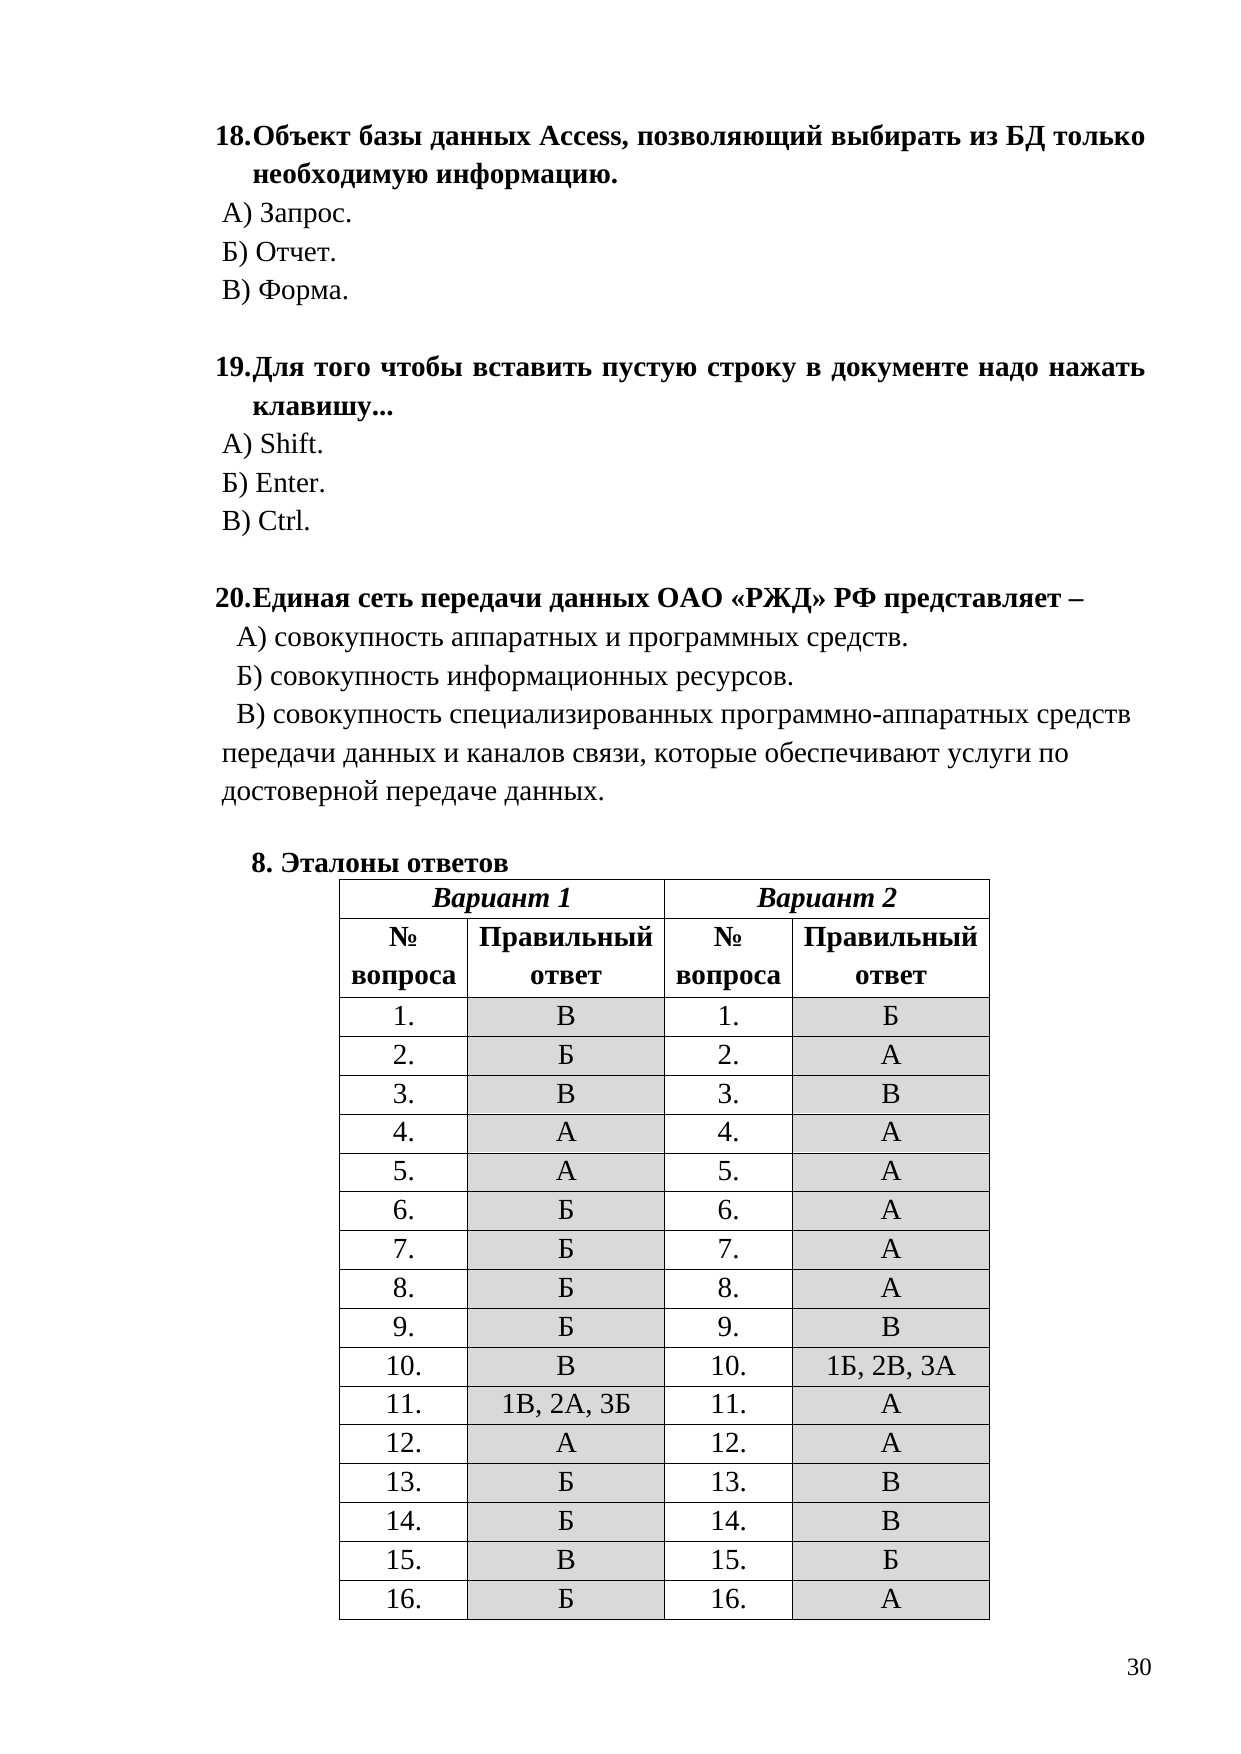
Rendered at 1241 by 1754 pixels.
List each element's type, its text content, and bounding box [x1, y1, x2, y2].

table_cell А [793, 1581, 989, 1619]
table_header Вариант 2 [665, 880, 989, 918]
table_cell 5. [665, 1154, 792, 1191]
list Б) Enter. [222, 465, 1152, 498]
table_cell 13. [340, 1464, 467, 1502]
table_cell 9. [665, 1309, 792, 1347]
table_cell В [793, 1309, 989, 1347]
table_cell 8. [340, 1270, 467, 1308]
table_cell 5. [340, 1154, 467, 1191]
table_cell В [793, 1503, 989, 1541]
table_cell 12. [665, 1425, 792, 1463]
text А) Запрос. [222, 195, 1152, 229]
table_cell 2. [340, 1037, 467, 1075]
table_cell 10. [340, 1348, 467, 1386]
list Объект базы данных Access, позволяющий выбирать из БД только необходимую информацию. [215, 118, 1146, 190]
text Б) Отчет. [222, 234, 1152, 267]
table_cell 14. [340, 1503, 467, 1541]
table_cell № вопроса [340, 919, 467, 997]
table_cell 15. [340, 1542, 467, 1580]
table_cell Б [468, 1270, 664, 1308]
table_cell 11. [665, 1387, 792, 1424]
table_cell А [793, 1154, 989, 1191]
table_cell Б [793, 1542, 989, 1580]
table_cell А [468, 1425, 664, 1463]
list Единая сеть передачи данных ОАО «РЖД» РФ представляет – [215, 581, 1146, 614]
list Для того чтобы вставить пустую строку в документе надо нажать клавишу... [215, 349, 1146, 421]
table_cell А [793, 1231, 989, 1269]
table_cell 7. [340, 1231, 467, 1269]
table_cell Б [468, 1231, 664, 1269]
table_cell А [793, 1192, 989, 1230]
table_cell А [468, 1115, 664, 1152]
table_cell 7. [665, 1231, 792, 1269]
list 8. Эталоны ответов [177, 845, 1152, 879]
table_cell 8. [665, 1270, 792, 1308]
table_cell 14. [665, 1503, 792, 1541]
table_cell 10. [665, 1348, 792, 1386]
table_cell В [468, 1542, 664, 1580]
list А) Shift. [222, 426, 1152, 460]
table_cell В [468, 1076, 664, 1113]
table_cell А [468, 1154, 664, 1191]
table_cell 11. [340, 1387, 467, 1424]
table_cell Б [468, 1503, 664, 1541]
table_cell 4. [340, 1115, 467, 1152]
table_cell 1Б, 2В, 3А [793, 1348, 989, 1386]
table_cell 12. [340, 1425, 467, 1463]
table_cell В [793, 1464, 989, 1502]
text В) Форма. [222, 272, 1152, 306]
table_cell 16. [665, 1581, 792, 1619]
table_cell 1. [665, 998, 792, 1036]
table_cell В [793, 1076, 989, 1113]
table_cell 4. [665, 1115, 792, 1152]
table_cell А [793, 1037, 989, 1075]
table_cell 6. [665, 1192, 792, 1230]
table_cell 3. [340, 1076, 467, 1113]
table_cell № вопроса [665, 919, 792, 997]
text Б) совокупность информационных ресурсов. [222, 658, 1152, 691]
table_cell Б [468, 1309, 664, 1347]
table_cell 1. [340, 998, 467, 1036]
table_cell Б [468, 1037, 664, 1075]
table_cell Правильный ответ [793, 919, 989, 997]
table_cell 1В, 2А, 3Б [468, 1387, 664, 1424]
table_cell Б [468, 1464, 664, 1502]
text А) совокупность аппаратных и программных средств. [222, 619, 1152, 653]
table_cell А [793, 1387, 989, 1424]
table_cell А [793, 1270, 989, 1308]
table_cell 13. [665, 1464, 792, 1502]
table_cell В [468, 1348, 664, 1386]
table_cell Б [793, 998, 989, 1036]
table_cell 3. [665, 1076, 792, 1113]
table_cell Б [468, 1581, 664, 1619]
table_cell 9. [340, 1309, 467, 1347]
table_cell 16. [340, 1581, 467, 1619]
text В) совокупность специализированных программно-аппаратных средств передачи данных и каналов связи, которые обеспечивают услуги по достоверной передаче данных. [222, 696, 1152, 807]
table_cell В [468, 998, 664, 1036]
table_cell 2. [665, 1037, 792, 1075]
table_cell Правильный ответ [468, 919, 664, 997]
table_cell 15. [665, 1542, 792, 1580]
table_cell 6. [340, 1192, 467, 1230]
table_header Вариант 1 [340, 880, 664, 918]
table_cell А [793, 1115, 989, 1152]
table_cell Б [468, 1192, 664, 1230]
table_cell А [793, 1425, 989, 1463]
list В) Ctrl. [222, 503, 1152, 537]
